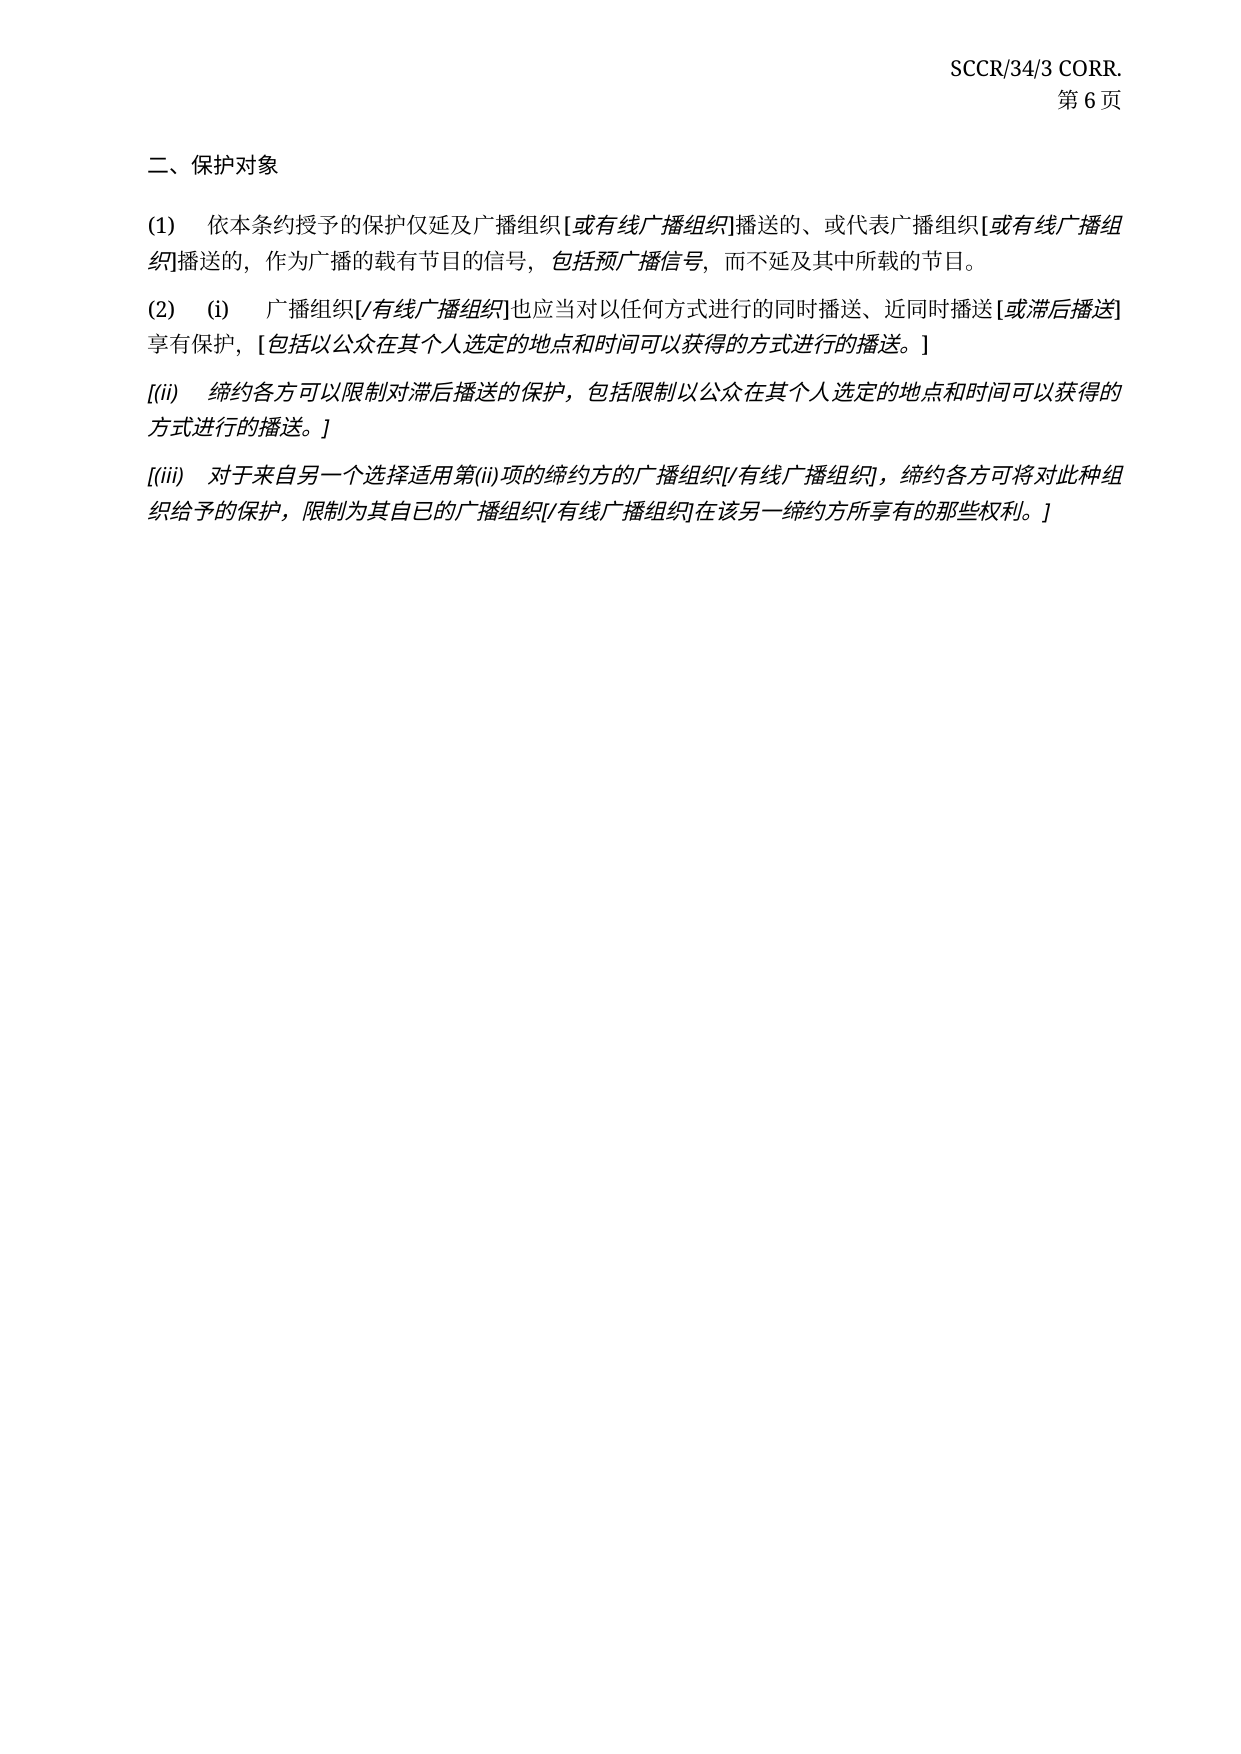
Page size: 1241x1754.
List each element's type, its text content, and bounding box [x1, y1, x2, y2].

list 依本条约授予的保护仅延及广播组织[或有线广播组织]播送的、或代表广播组织[或有线广播组织]播送的，作为广播的载有节目的信号，包括预广播信号，而不延及其中所载的节目。 [148, 205, 1122, 276]
text [(ii) 缔约各方可以限制对滞后播送的保护，包括限制以公众在其个人选定的地点和时间可以获得的方式进行的播送。] [148, 371, 1122, 442]
subtitle 二、保护对象 [148, 144, 1122, 180]
list (i) 广播组织[/有线广播组织]也应当对以任何方式进行的同时播送、近同时播送[或滞后播送]享有保护，[包括以公众在其个人选定的地点和时间可以获得的方式进行的播送。] [148, 288, 1122, 359]
text [(iii) 对于来自另一个选择适用第(ii)项的缔约方的广播组织[/有线广播组织]，缔约各方可将对此种组织给予的保护，限制为其自已的广播组织[/有线广播组织]在该另一缔约方所享有的那些权利。] [148, 455, 1122, 526]
